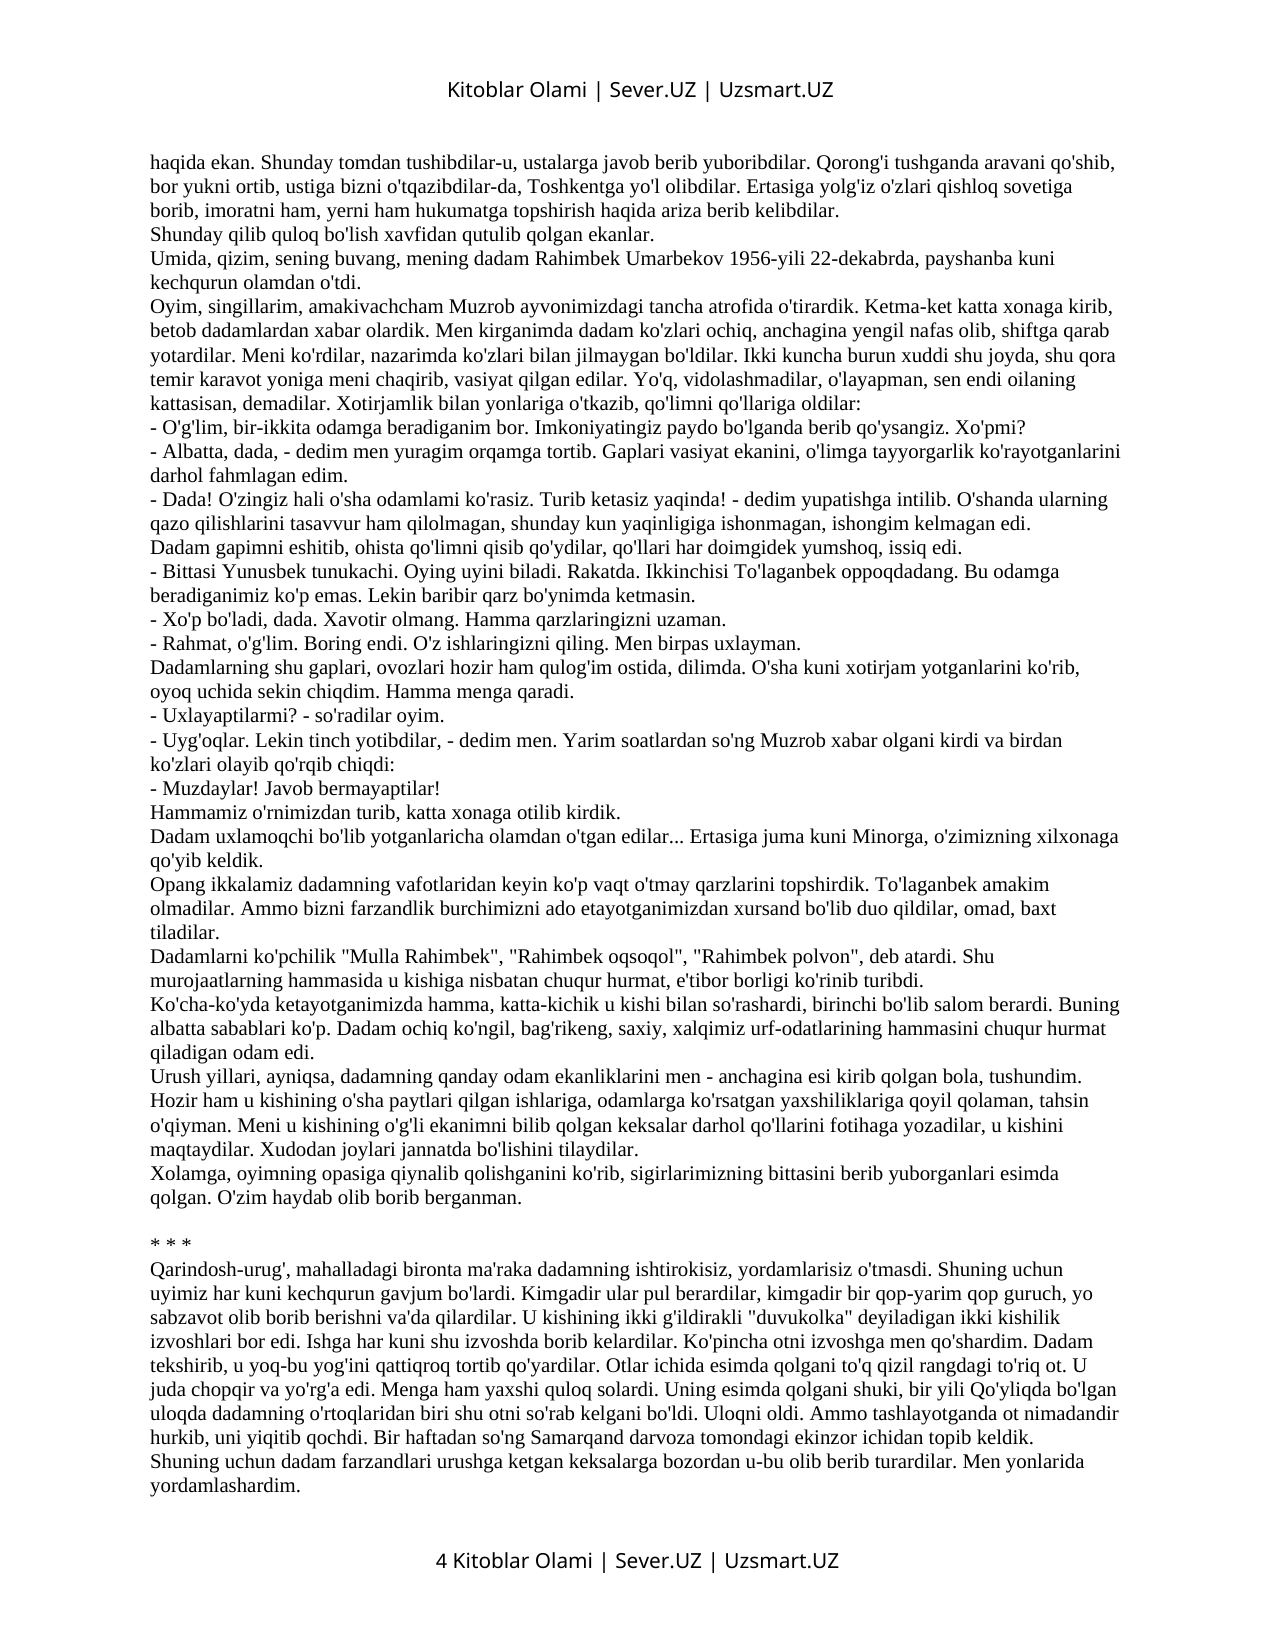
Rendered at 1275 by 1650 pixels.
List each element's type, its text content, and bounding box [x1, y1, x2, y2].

text - Muzdaylar! Javob bermayaptilar! [150, 776, 1125, 800]
text Oyim, singillarim, amakivachcham Muzrob ayvonimizdagi tancha atrofida o'tirardik. Ketma-ket katta xonaga kirib, betob dadamlardan xabar olardik. Men kirganimda dadam ko'zlari ochiq, anchagina yengil nafas olib, shiftga qarab yotardilar. Meni ko'rdilar, nazarimda ko'zlari bilan jilmaygan bo'ldilar. Ikki kuncha burun xuddi shu joyda, shu qora temir karavot yoniga meni chaqirib, vasiyat qilgan edilar. Yo'q, vidolashmadilar, o'layapman, sen endi oilaning kattasisan, demadilar. Xotirjamlik bilan yonlariga o'tkazib, qo'limni qo'llariga oldilar: [150, 294, 1125, 415]
text - Xo'p bo'ladi, dada. Xavotir olmang. Hamma qarzlaringizni uzaman. [150, 607, 1125, 631]
text Hammamiz o'rnimizdan turib, katta xonaga otilib kirdik. [150, 800, 1125, 824]
text Xolamga, oyimning opasiga qiynalib qolishganini ko'rib, sigirlarimizning bittasini berib yuborganlari esimda qolgan. O'zim haydab olib borib berganman. [150, 1161, 1125, 1209]
text - Bittasi Yunusbek tunukachi. Oying uyini biladi. Rakatda. Ikkinchisi To'laganbek oppoqdadang. Bu odamga beradiganimiz ko'p emas. Lekin baribir qarz bo'ynimda ketmasin. [150, 559, 1125, 607]
text - Rahmat, o'g'lim. Boring endi. O'z ishlaringizni qiling. Men birpas uxlayman. [150, 631, 1125, 655]
text Umida, qizim, sening buvang, mening dadam Rahimbek Umarbekov 1956-yili 22-dekabrda, payshanba kuni kechqurun olamdan o'tdi. [150, 246, 1125, 294]
text Shuning uchun dadam farzandlari urushga ketgan keksalarga bozordan u-bu olib berib turardilar. Men yonlarida yordamlashardim. [150, 1449, 1125, 1497]
text Ko'cha-ko'yda ketayotganimizda hamma, katta-kichik u kishi bilan so'rashardi, birinchi bo'lib salom berardi. Buning albatta sabablari ko'p. Dadam ochiq ko'ngil, bag'rikeng, saxiy, xalqimiz urf-odatlarining hammasini chuqur hurmat qiladigan odam edi. [150, 992, 1125, 1064]
text Dadam uxlamoqchi bo'lib yotganlaricha olamdan o'tgan edilar... Ertasiga juma kuni Minorga, o'zimizning xilxonaga qo'yib keldik. [150, 824, 1125, 872]
text Dadam gapimni eshitib, ohista qo'limni qisib qo'ydilar, qo'llari har doimgidek yumshoq, issiq edi. [150, 535, 1125, 559]
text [150, 150, 1125, 222]
text Dadamlarni ko'pchilik "Mulla Rahimbek", "Rahimbek oqsoqol", "Rahimbek polvon", deb atardi. Shu murojaatlarning hammasida u kishiga nisbatan chuqur hurmat, e'tibor borligi ko'rinib turibdi. [150, 944, 1125, 992]
text - Uxlayaptilarmi? - so'radilar oyim. [150, 703, 1125, 727]
text * * * [150, 1233, 1125, 1257]
text - O'g'lim, bir-ikkita odamga beradiganim bor. Imkoniyatingiz paydo bo'lganda berib qo'ysangiz. Xo'pmi? [150, 415, 1125, 439]
text - Albatta, dada, - dedim men yuragim orqamga tortib. Gaplari vasiyat ekanini, o'limga tayyorgarlik ko'rayotganlarini darhol fahmlagan edim. [150, 439, 1125, 487]
text - Uyg'oqlar. Lekin tinch yotibdilar, - dedim men. Yarim soatlardan so'ng Muzrob xabar olgani kirdi va birdan ko'zlari olayib qo'rqib chiqdi: [150, 727, 1125, 776]
text Shunday qilib quloq bo'lish xavfidan qutulib qolgan ekanlar. [150, 222, 1125, 246]
text - Dada! O'zingiz hali o'sha odamlami ko'rasiz. Turib ketasiz yaqinda! - dedim yupatishga intilib. O'shanda ularning qazo qilishlarini tasavvur ham qilolmagan, shunday kun yaqinligiga ishonmagan, ishongim kelmagan edi. [150, 487, 1125, 535]
text Urush yillari, ayniqsa, dadamning qanday odam ekanliklarini men - anchagina esi kirib qolgan bola, tushundim. Hozir ham u kishining o'sha paytlari qilgan ishlariga, odamlarga ko'rsatgan yaxshiliklariga qoyil qolaman, tahsin o'qiyman. Meni u kishining o'g'li ekanimni bilib qolgan keksalar darhol qo'llarini fotihaga yozadilar, u kishini maqtaydilar. Xudodan joylari jannatda bo'lishini tilaydilar. [150, 1064, 1125, 1161]
text Qarindosh-urug', mahalladagi bironta ma'raka dadamning ishtirokisiz, yordamlarisiz o'tmasdi. Shuning uchun uyimiz har kuni kechqurun gavjum bo'lardi. Kimgadir ular pul berardilar, kimgadir bir qop-yarim qop guruch, yo sabzavot olib borib berishni va'da qilardilar. U kishining ikki g'ildirakli "duvukolka" deyiladigan ikki kishilik izvoshlari bor edi. Ishga har kuni shu izvoshda borib kelardilar. Ko'pincha otni izvoshga men qo'shardim. Dadam tekshirib, u yoq-bu yog'ini qattiqroq tortib qo'yardilar. Otlar ichida esimda qolgani to'q qizil rangdagi to'riq ot. U juda chopqir va yo'rg'a edi. Menga ham yaxshi quloq solardi. Uning esimda qolgani shuki, bir yili Qo'yliqda bo'lgan uloqda dadamning o'rtoqlaridan biri shu otni so'rab kelgani bo'ldi. Uloqni oldi. Ammo tashlayotganda ot nimadandir hurkib, uni yiqitib qochdi. Bir haftadan so'ng Samarqand darvoza tomondagi ekinzor ichidan topib keldik. [150, 1257, 1125, 1449]
text Opang ikkalamiz dadamning vafotlaridan keyin ko'p vaqt o'tmay qarzlarini topshirdik. To'laganbek amakim olmadilar. Ammo bizni farzandlik burchimizni ado etayotganimizdan xursand bo'lib duo qildilar, omad, baxt tiladilar. [150, 872, 1125, 944]
text Dadamlarning shu gaplari, ovozlari hozir ham qulog'im ostida, dilimda. O'sha kuni xotirjam yotganlarini ko'rib, oyoq uchida sekin chiqdim. Hamma menga qaradi. [150, 655, 1125, 703]
